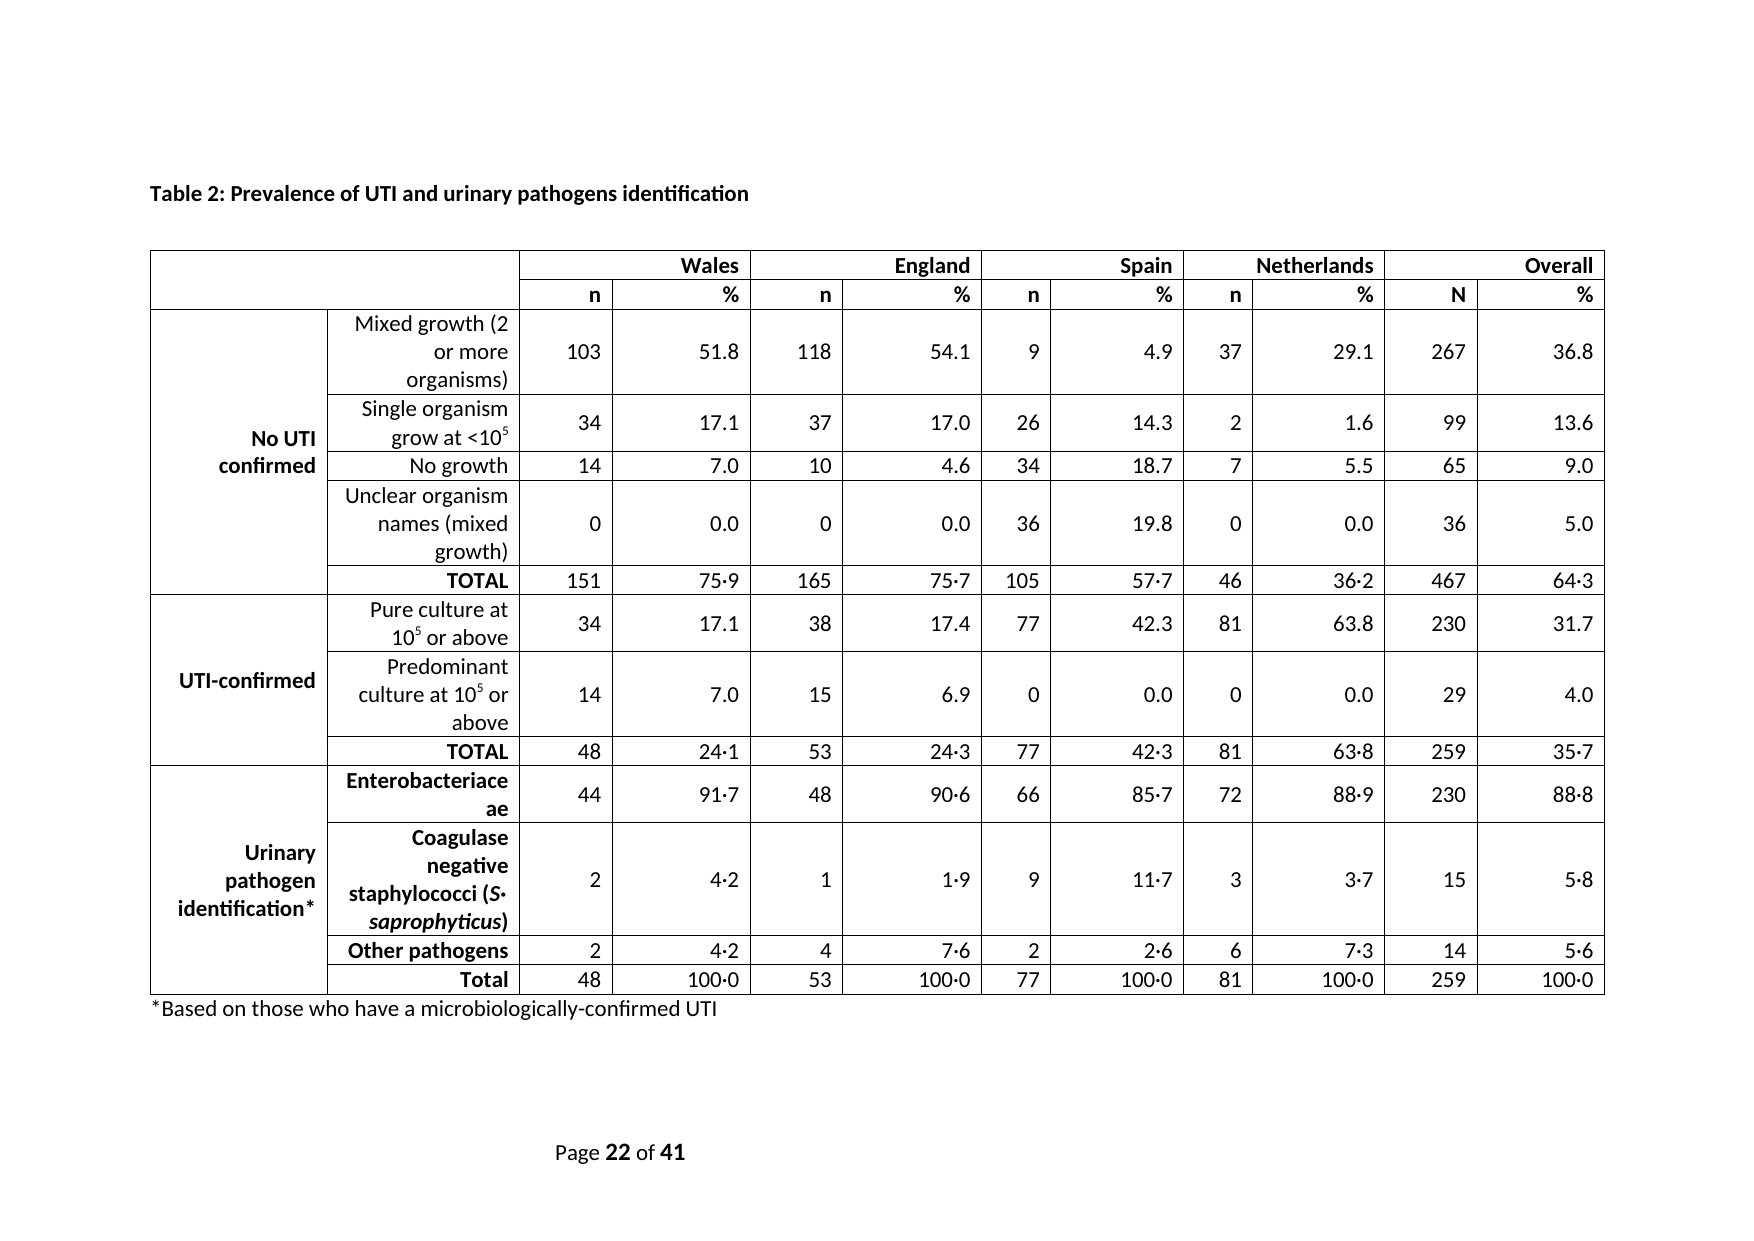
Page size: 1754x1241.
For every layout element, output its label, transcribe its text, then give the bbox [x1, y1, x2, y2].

table_cell 31.7 [1478, 595, 1604, 651]
table_cell 7.0 [613, 652, 750, 736]
table_cell No growth [328, 452, 519, 480]
table_cell TOTAL [328, 737, 519, 765]
table_cell 2 [1184, 395, 1252, 451]
table_cell 0 [1184, 652, 1252, 736]
table_cell Urinary pathogen identification* [151, 766, 327, 993]
table_header Spain [982, 251, 1183, 279]
table_cell 65 [1385, 452, 1477, 480]
table_cell 46 [1184, 566, 1252, 594]
table_header Overall [1385, 251, 1604, 279]
table_cell 259 [1385, 965, 1477, 993]
table_cell 15 [1385, 823, 1477, 935]
table_cell 5·6 [1478, 936, 1604, 964]
table_cell Single organism grow at <105 [328, 395, 519, 451]
table_cell 42·3 [1051, 737, 1183, 765]
table_cell 165 [751, 566, 842, 594]
table_cell 81 [1184, 595, 1252, 651]
table_cell Pure culture at 105 or above [328, 595, 519, 651]
table_cell No UTI confirmed [151, 310, 327, 594]
table_cell 35·7 [1478, 737, 1604, 765]
table_cell 63.8 [1253, 595, 1384, 651]
table_cell 7 [1184, 452, 1252, 480]
table_cell 72 [1184, 766, 1252, 822]
table_cell 2·6 [1051, 936, 1183, 964]
table_cell 48 [520, 737, 612, 765]
table_cell 7·6 [843, 936, 981, 964]
table_cell 0 [982, 652, 1050, 736]
table_cell 151 [520, 566, 612, 594]
table_cell 3 [1184, 823, 1252, 935]
table_cell 100·0 [1478, 965, 1604, 993]
table_cell 34 [520, 595, 612, 651]
table_cell 118 [751, 310, 842, 393]
table_cell 230 [1385, 766, 1477, 822]
table_cell 14.3 [1051, 395, 1183, 451]
table_header Netherlands [1184, 251, 1384, 279]
table_cell 0.0 [613, 481, 750, 565]
table_cell 81 [1184, 737, 1252, 765]
table_cell 57·7 [1051, 566, 1183, 594]
table_cell 10 [751, 452, 842, 480]
table_cell 5.5 [1253, 452, 1384, 480]
table_cell 75·9 [613, 566, 750, 594]
table_cell 4.9 [1051, 310, 1183, 393]
table_cell 103 [520, 310, 612, 393]
table_cell 18.7 [1051, 452, 1183, 480]
table_cell % [1478, 280, 1604, 308]
table_cell 88·9 [1253, 766, 1384, 822]
table_cell n [751, 280, 842, 308]
table_cell 11·7 [1051, 823, 1183, 935]
table_cell 4.6 [843, 452, 981, 480]
table_cell 42.3 [1051, 595, 1183, 651]
table_cell 13.6 [1478, 395, 1604, 451]
table_cell 7·3 [1253, 936, 1384, 964]
table_cell 5.0 [1478, 481, 1604, 565]
table_cell 29 [1385, 652, 1477, 736]
table_cell 88·8 [1478, 766, 1604, 822]
table_cell 9 [982, 310, 1050, 393]
table_cell Mixed growth (2 or more organisms) [328, 310, 519, 393]
table_cell 29.1 [1253, 310, 1384, 393]
table_cell 100·0 [1051, 965, 1183, 993]
table_cell 9 [982, 823, 1050, 935]
table_cell 259 [1385, 737, 1477, 765]
table_cell 9.0 [1478, 452, 1604, 480]
table_cell 17.1 [613, 395, 750, 451]
table_cell 36 [1385, 481, 1477, 565]
table_cell 66 [982, 766, 1050, 822]
table_cell 6.9 [843, 652, 981, 736]
table_cell n [1184, 280, 1252, 308]
table_cell % [613, 280, 750, 308]
table_cell 64·3 [1478, 566, 1604, 594]
table_cell 267 [1385, 310, 1477, 393]
table_cell 14 [520, 452, 612, 480]
table_cell n [982, 280, 1050, 308]
table_cell 467 [1385, 566, 1477, 594]
table_cell 51.8 [613, 310, 750, 393]
table_cell 90·6 [843, 766, 981, 822]
table_cell 24·3 [843, 737, 981, 765]
table_cell 7.0 [613, 452, 750, 480]
table_cell 2 [520, 823, 612, 935]
table_cell UTI-confirmed [151, 595, 327, 765]
table_cell N [1385, 280, 1477, 308]
table_header Wales [520, 251, 750, 279]
table_cell 4.0 [1478, 652, 1604, 736]
table_cell 2 [520, 936, 612, 964]
table_cell 48 [751, 766, 842, 822]
table_cell 77 [982, 737, 1050, 765]
table_cell 24·1 [613, 737, 750, 765]
table_header [151, 251, 519, 308]
table_cell 19.8 [1051, 481, 1183, 565]
table_cell 100·0 [843, 965, 981, 993]
table_cell 37 [1184, 310, 1252, 393]
table_cell 0.0 [843, 481, 981, 565]
table_cell 100·0 [613, 965, 750, 993]
table_cell 99 [1385, 395, 1477, 451]
table_cell 0 [751, 481, 842, 565]
table_cell 85·7 [1051, 766, 1183, 822]
table_cell 48 [520, 965, 612, 993]
table_cell Total [328, 965, 519, 993]
table_cell 77 [982, 965, 1050, 993]
table_cell 230 [1385, 595, 1477, 651]
table_cell Enterobacteriaceae [328, 766, 519, 822]
table_cell 53 [751, 965, 842, 993]
table_cell 3·7 [1253, 823, 1384, 935]
table_cell 14 [1385, 936, 1477, 964]
table_cell 17.4 [843, 595, 981, 651]
table_cell 0 [1184, 481, 1252, 565]
table_cell 4 [751, 936, 842, 964]
table_cell 36.8 [1478, 310, 1604, 393]
table_cell 4·2 [613, 936, 750, 964]
table_cell 26 [982, 395, 1050, 451]
table_cell 0.0 [1051, 652, 1183, 736]
table_cell Unclear organism names (mixed growth) [328, 481, 519, 565]
table_cell 36·2 [1253, 566, 1384, 594]
table_cell 5·8 [1478, 823, 1604, 935]
table_cell Coagulase negative staphylococci (S· saprophyticus) [328, 823, 519, 935]
table_cell n [520, 280, 612, 308]
table_cell 91·7 [613, 766, 750, 822]
table_cell Predominant culture at 105 or above [328, 652, 519, 736]
table_cell 0 [520, 481, 612, 565]
table_cell 77 [982, 595, 1050, 651]
table_cell 34 [520, 395, 612, 451]
text *Based on those who have a microbiologically-confirmed UTI [150, 995, 1604, 1022]
table_cell 0.0 [1253, 481, 1384, 565]
table_cell 54.1 [843, 310, 981, 393]
table_cell 0.0 [1253, 652, 1384, 736]
table_cell 17.0 [843, 395, 981, 451]
table_cell 1.6 [1253, 395, 1384, 451]
table_cell 63·8 [1253, 737, 1384, 765]
table_cell 105 [982, 566, 1050, 594]
table_cell Other pathogens [328, 936, 519, 964]
table_cell 6 [1184, 936, 1252, 964]
table_cell 14 [520, 652, 612, 736]
table_cell 75·7 [843, 566, 981, 594]
table_cell % [1051, 280, 1183, 308]
table_cell 1·9 [843, 823, 981, 935]
table_cell 81 [1184, 965, 1252, 993]
table_cell TOTAL [328, 566, 519, 594]
table_cell 1 [751, 823, 842, 935]
table_cell 15 [751, 652, 842, 736]
table_cell 4·2 [613, 823, 750, 935]
table_cell 17.1 [613, 595, 750, 651]
table_cell 2 [982, 936, 1050, 964]
table_cell 38 [751, 595, 842, 651]
table_cell 44 [520, 766, 612, 822]
table_cell % [1253, 280, 1384, 308]
table_cell % [843, 280, 981, 308]
table_cell 53 [751, 737, 842, 765]
table_cell 37 [751, 395, 842, 451]
table_cell 34 [982, 452, 1050, 480]
table_header England [751, 251, 981, 279]
text Table 2: Prevalence of UTI and urinary pathogens identification [150, 179, 1604, 207]
table_cell 36 [982, 481, 1050, 565]
table_cell 100·0 [1253, 965, 1384, 993]
